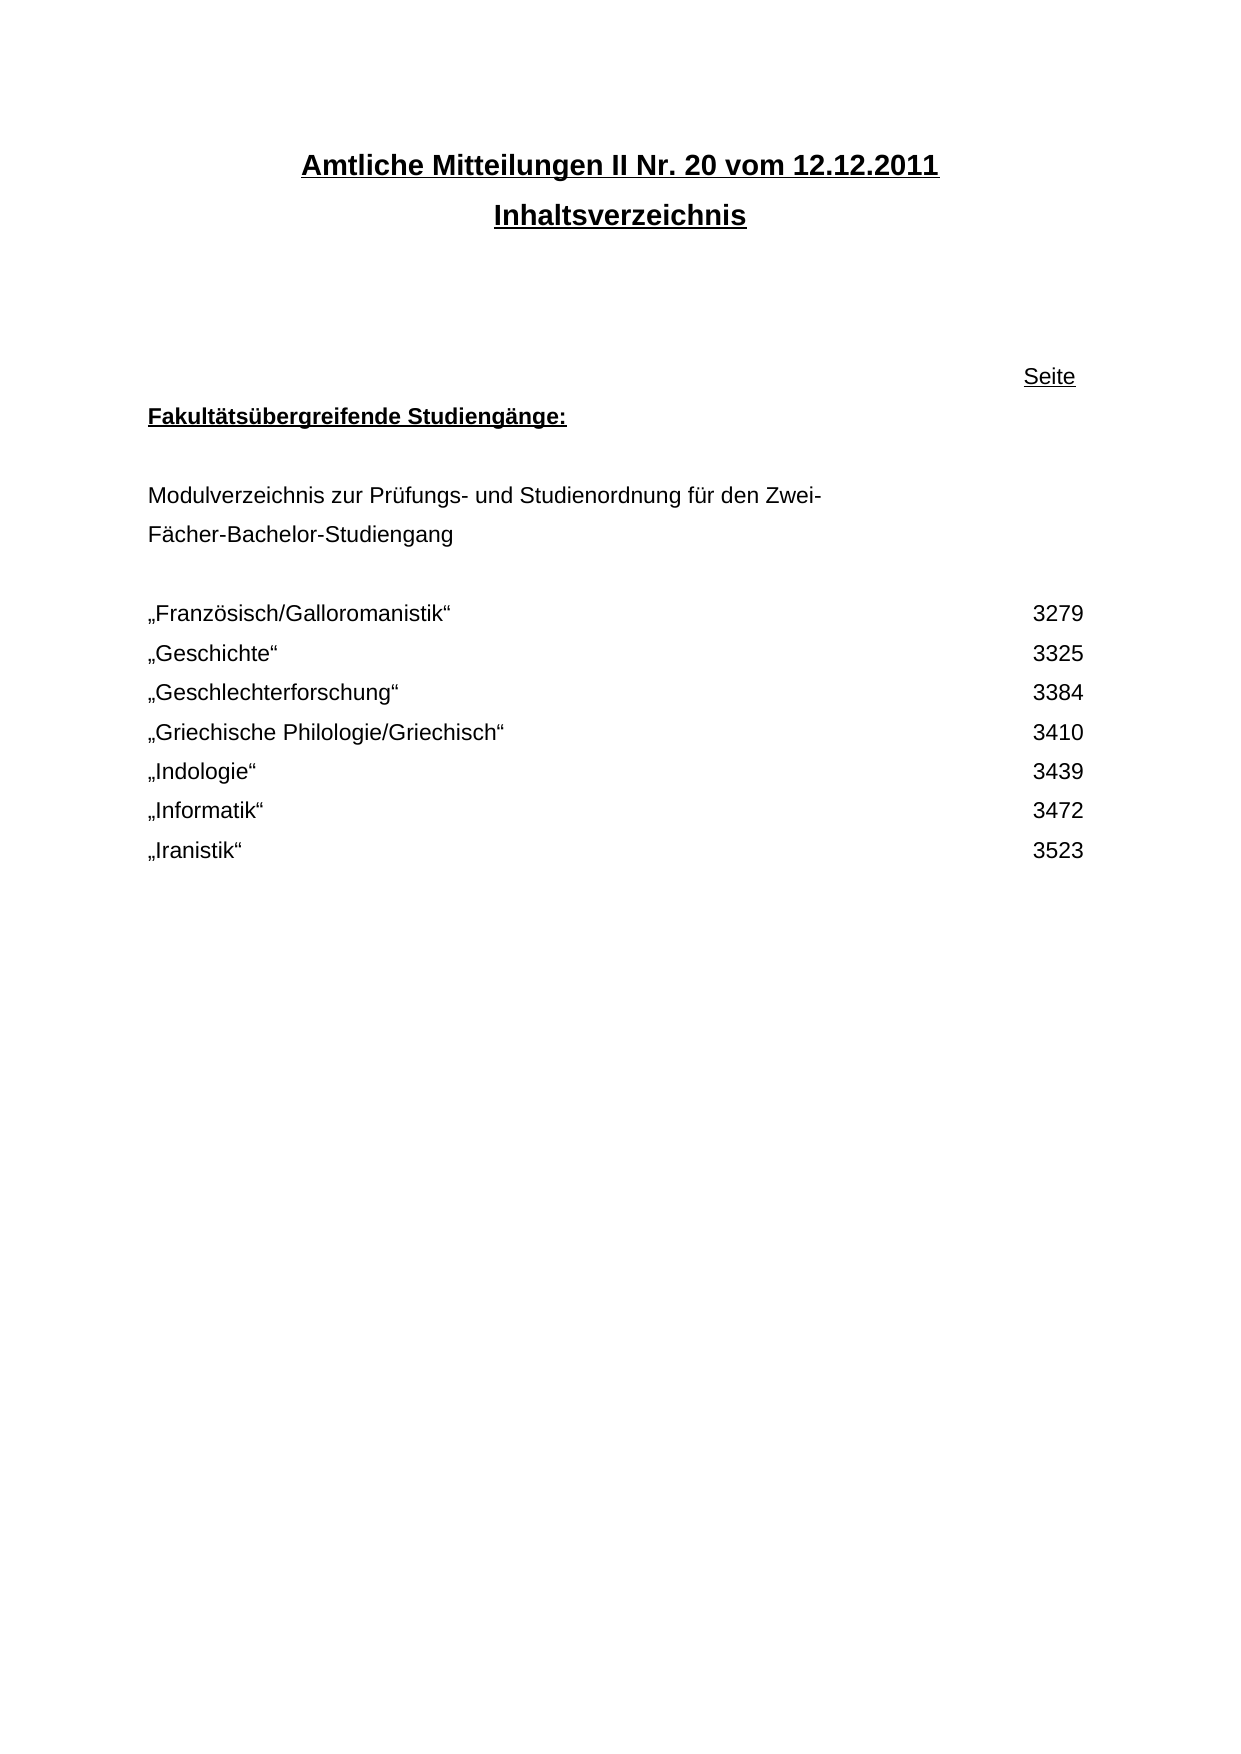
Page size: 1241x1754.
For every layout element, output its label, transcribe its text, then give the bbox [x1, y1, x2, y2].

text Fächer-Bachelor-Studiengang [148, 521, 1093, 547]
subtitle Seite [148, 363, 1093, 389]
text Fakultätsübergreifende Studiengänge: [148, 403, 1093, 429]
text „Geschlechterforschung“ 3384 [148, 679, 1093, 705]
text Inhaltsverzeichnis [148, 198, 1093, 231]
text „Indologie“ 3439 [148, 758, 1093, 784]
text „Geschichte“ 3325 [148, 639, 1093, 666]
text „Iranistik“ 3523 [148, 837, 1093, 863]
text „Informatik“ 3472 [148, 797, 1093, 824]
text „Französisch/Galloromanistik“ 3279 [148, 600, 1093, 626]
text „Griechische Philologie/Griechisch“ 3410 [148, 718, 1093, 745]
text Amtliche Mitteilungen II Nr. 20 vom 12.12.2011 [148, 148, 1093, 181]
text Modulverzeichnis zur Prüfungs- und Studienordnung für den Zwei- [148, 482, 1093, 508]
